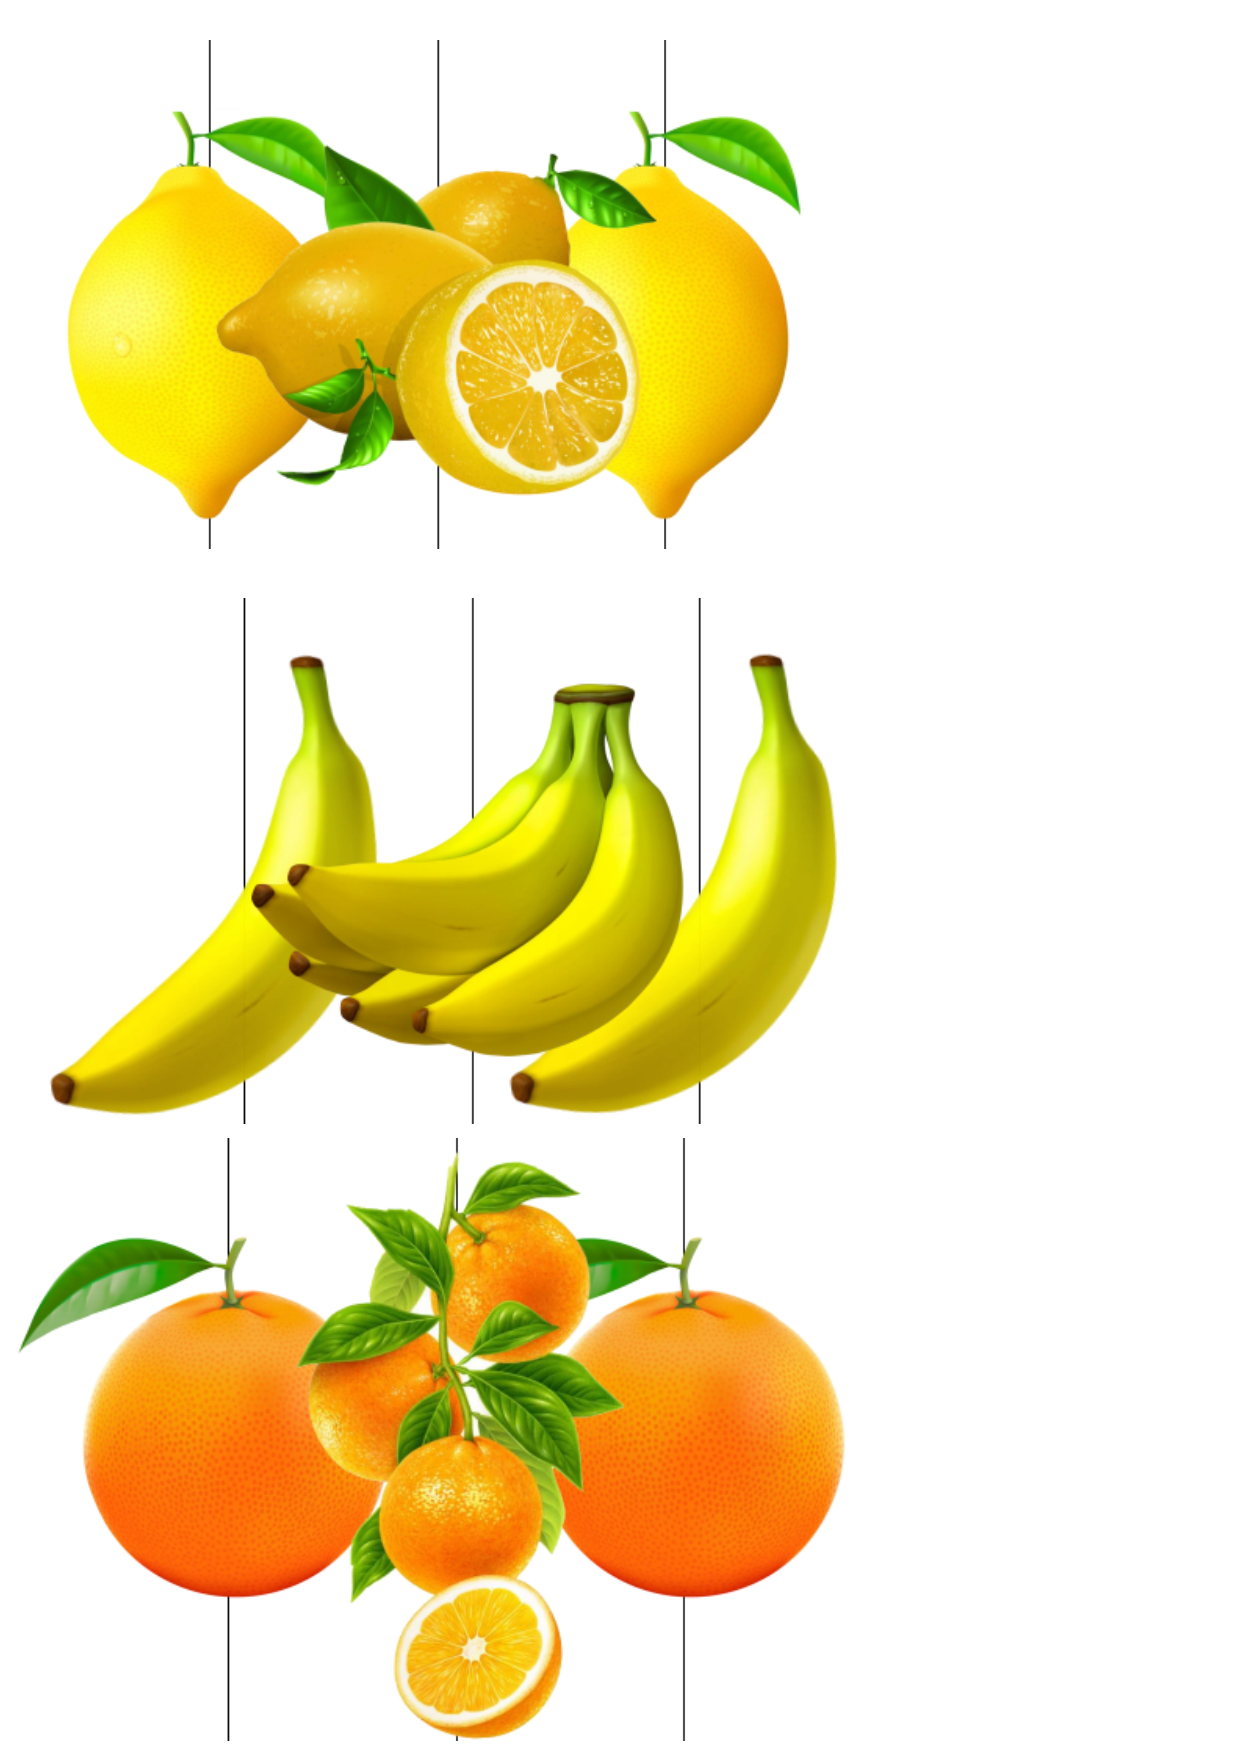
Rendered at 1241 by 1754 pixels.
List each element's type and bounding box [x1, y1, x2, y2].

picture [15, 1138, 851, 1741]
picture [31, 40, 820, 549]
picture [39, 598, 850, 1124]
